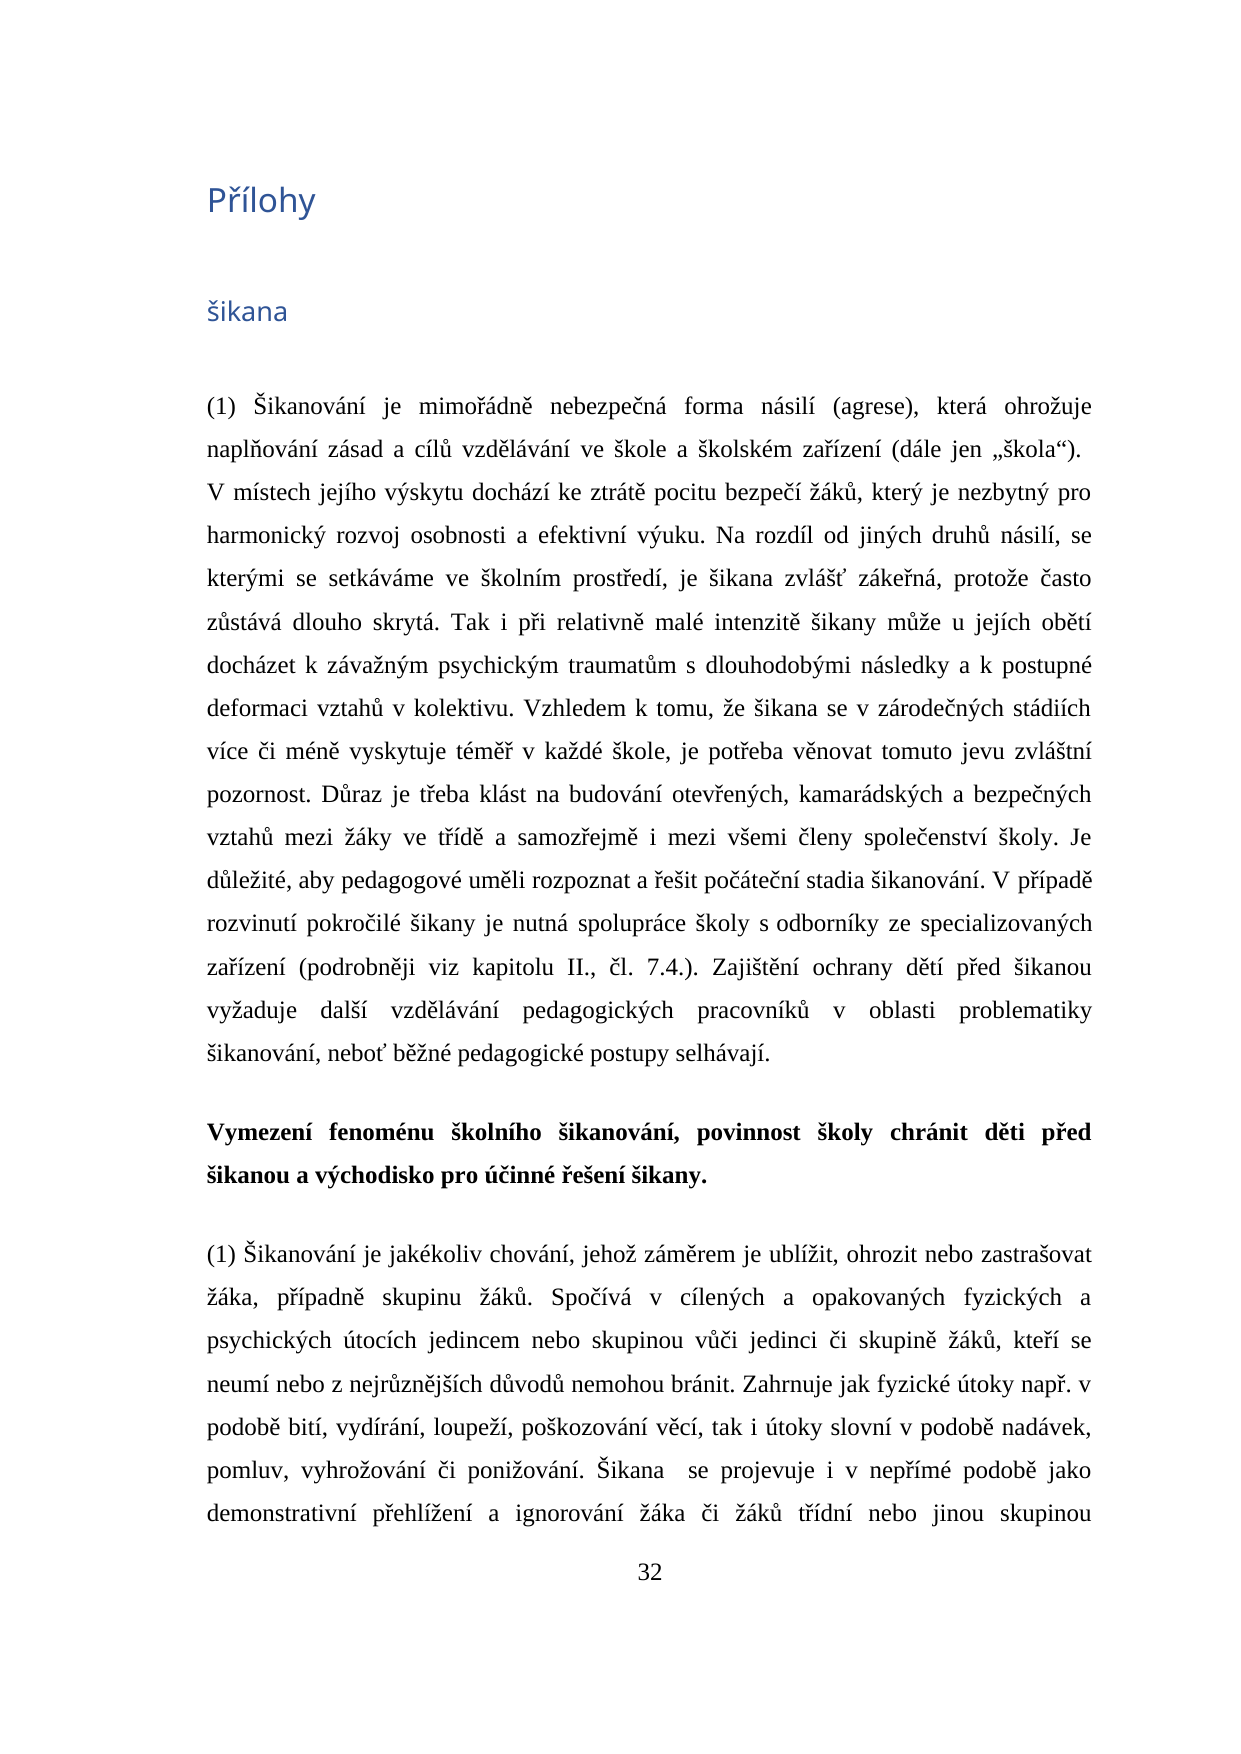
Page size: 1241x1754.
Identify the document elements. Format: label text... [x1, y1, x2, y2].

text Vymezení fenoménu školního šikanování, povinnost školy chránit děti před šikanou a východisko pro účinné řešení šikany. [207, 1117, 1093, 1189]
text šikana [207, 293, 1093, 329]
text Přílohy [207, 177, 1093, 223]
text (1) Šikanování je mimořádně nebezpečná forma násilí (agrese), která ohrožuje naplňování zásad a cílů vzdělávání ve škole a školském zařízení (dále jen „škola“). V místech jejího výskytu dochází ke ztrátě pocitu bezpečí žáků, který je nezbytný pro harmonický rozvoj osobnosti a efektivní výuku. Na rozdíl od jiných druhů násilí, se kterými se setkáváme ve školním prostředí, je šikana zvlášť zákeřná, protože často zůstává dlouho skrytá. Tak i při relativně malé intenzitě šikany může u jejích obětí docházet k závažným psychickým traumatům s dlouhodobými následky a k postupné deformaci vztahů v kolektivu. Vzhledem k tomu, že šikana se v zárodečných stádiích více či méně vyskytuje téměř v každé škole, je potřeba věnovat tomuto jevu zvláštní pozornost. Důraz je třeba klást na budování otevřených, kamarádských a bezpečných vztahů mezi žáky ve třídě a samozřejmě i mezi všemi členy společenství školy. Je důležité, aby pedagogové uměli rozpoznat a řešit počáteční stadia šikanování. V případě rozvinutí pokročilé šikany je nutná spolupráce školy s odborníky ze specializovaných zařízení (podrobněji viz kapitolu II., čl. 7.4.). Zajištění ochrany dětí před šikanou vyžaduje další vzdělávání pedagogických pracovníků v oblasti problematiky šikanování, neboť běžné pedagogické postupy selhávají. [207, 391, 1093, 1067]
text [207, 1239, 1093, 1527]
